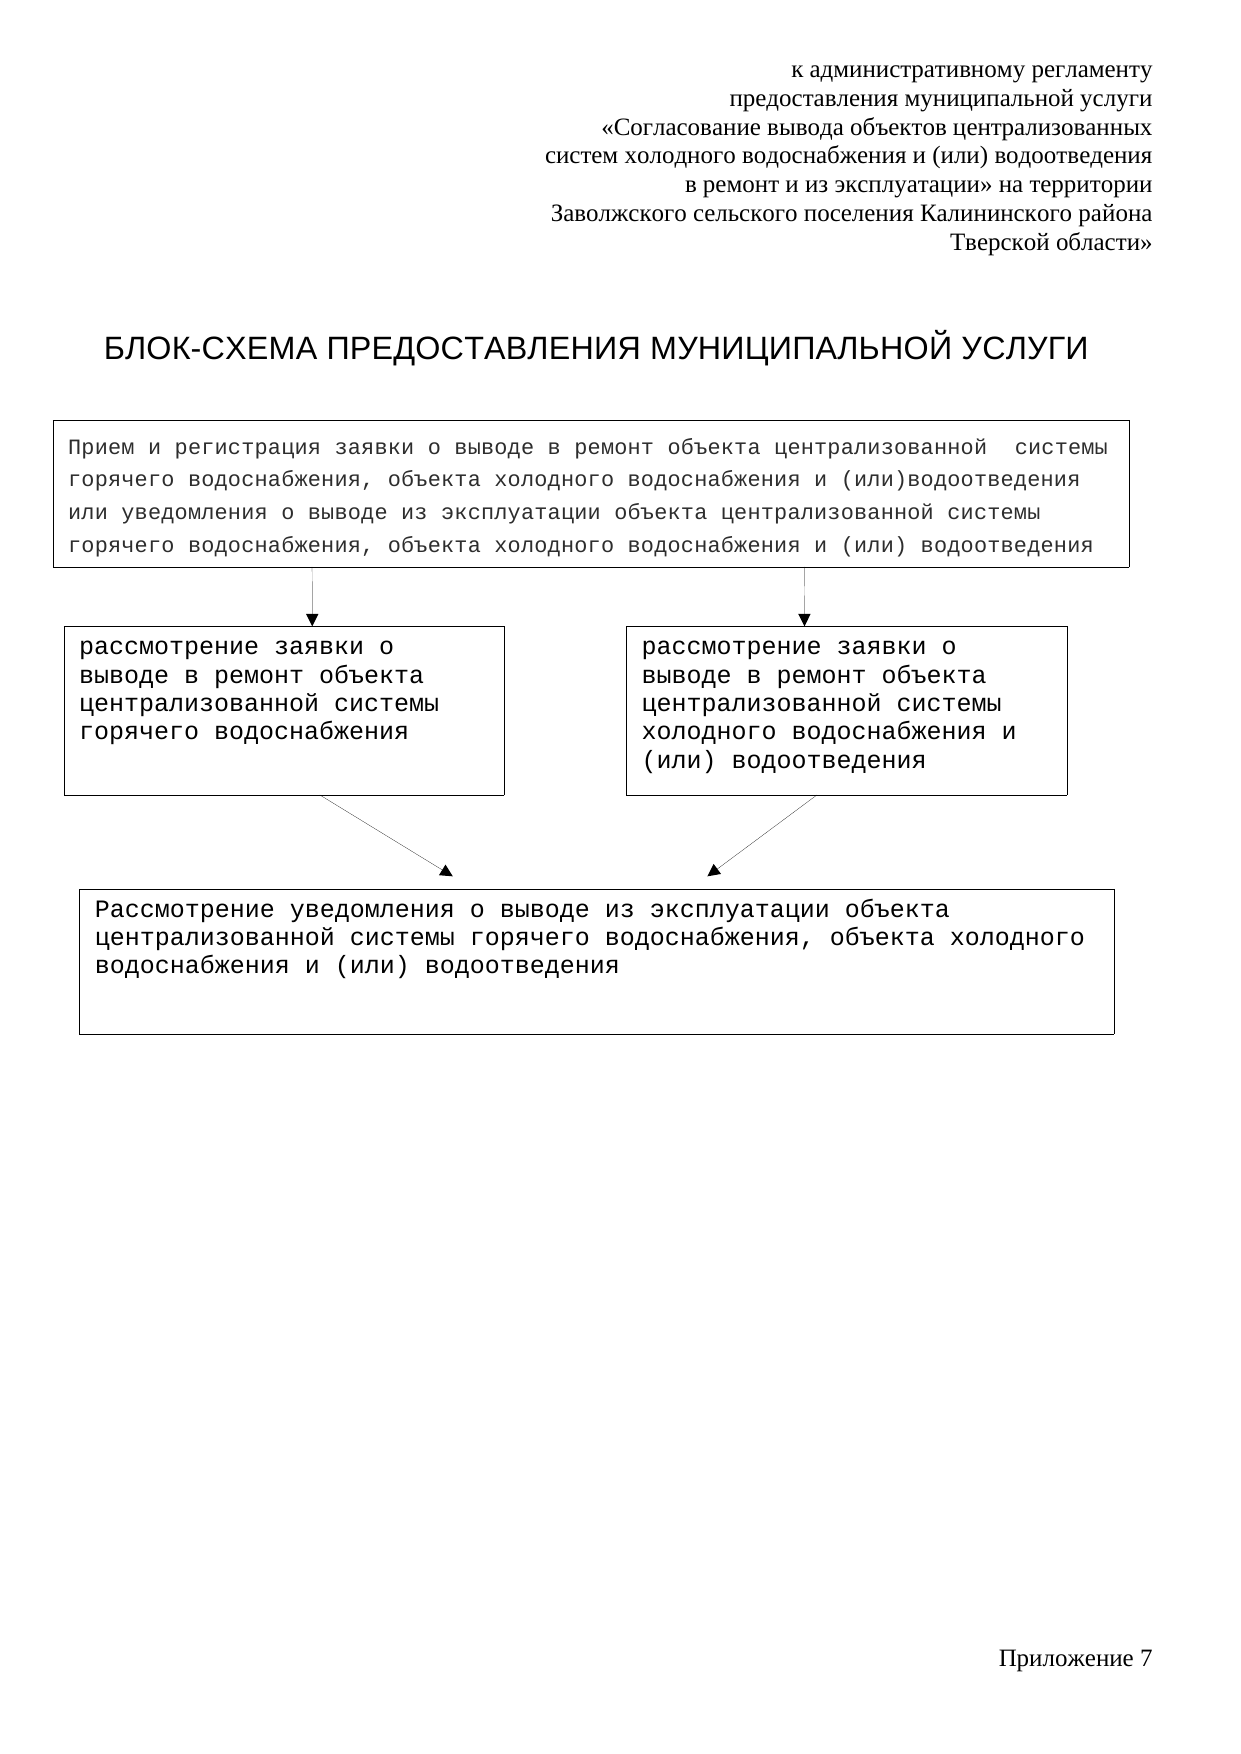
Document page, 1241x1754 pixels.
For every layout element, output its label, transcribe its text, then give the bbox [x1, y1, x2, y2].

text Приложение 7 [103, 1643, 1152, 1672]
text «Согласование вывода объектов централизованных [103, 112, 1152, 140]
text БЛОК-СХЕМА ПРЕДОСТАВЛЕНИЯ МУНИЦИПАЛЬНОЙ УСЛУГИ [103, 255, 1152, 367]
text Тверской области» [103, 227, 1152, 255]
text Заволжского сельского поселения Калининского района [103, 198, 1152, 227]
text систем холодного водоснабжения и (или) водоотведения [103, 140, 1152, 169]
text к административному регламенту [460, 54, 1152, 83]
text в ремонт и из эксплуатации» на территории [103, 169, 1152, 198]
text предоставления муниципальной услуги [460, 83, 1152, 112]
